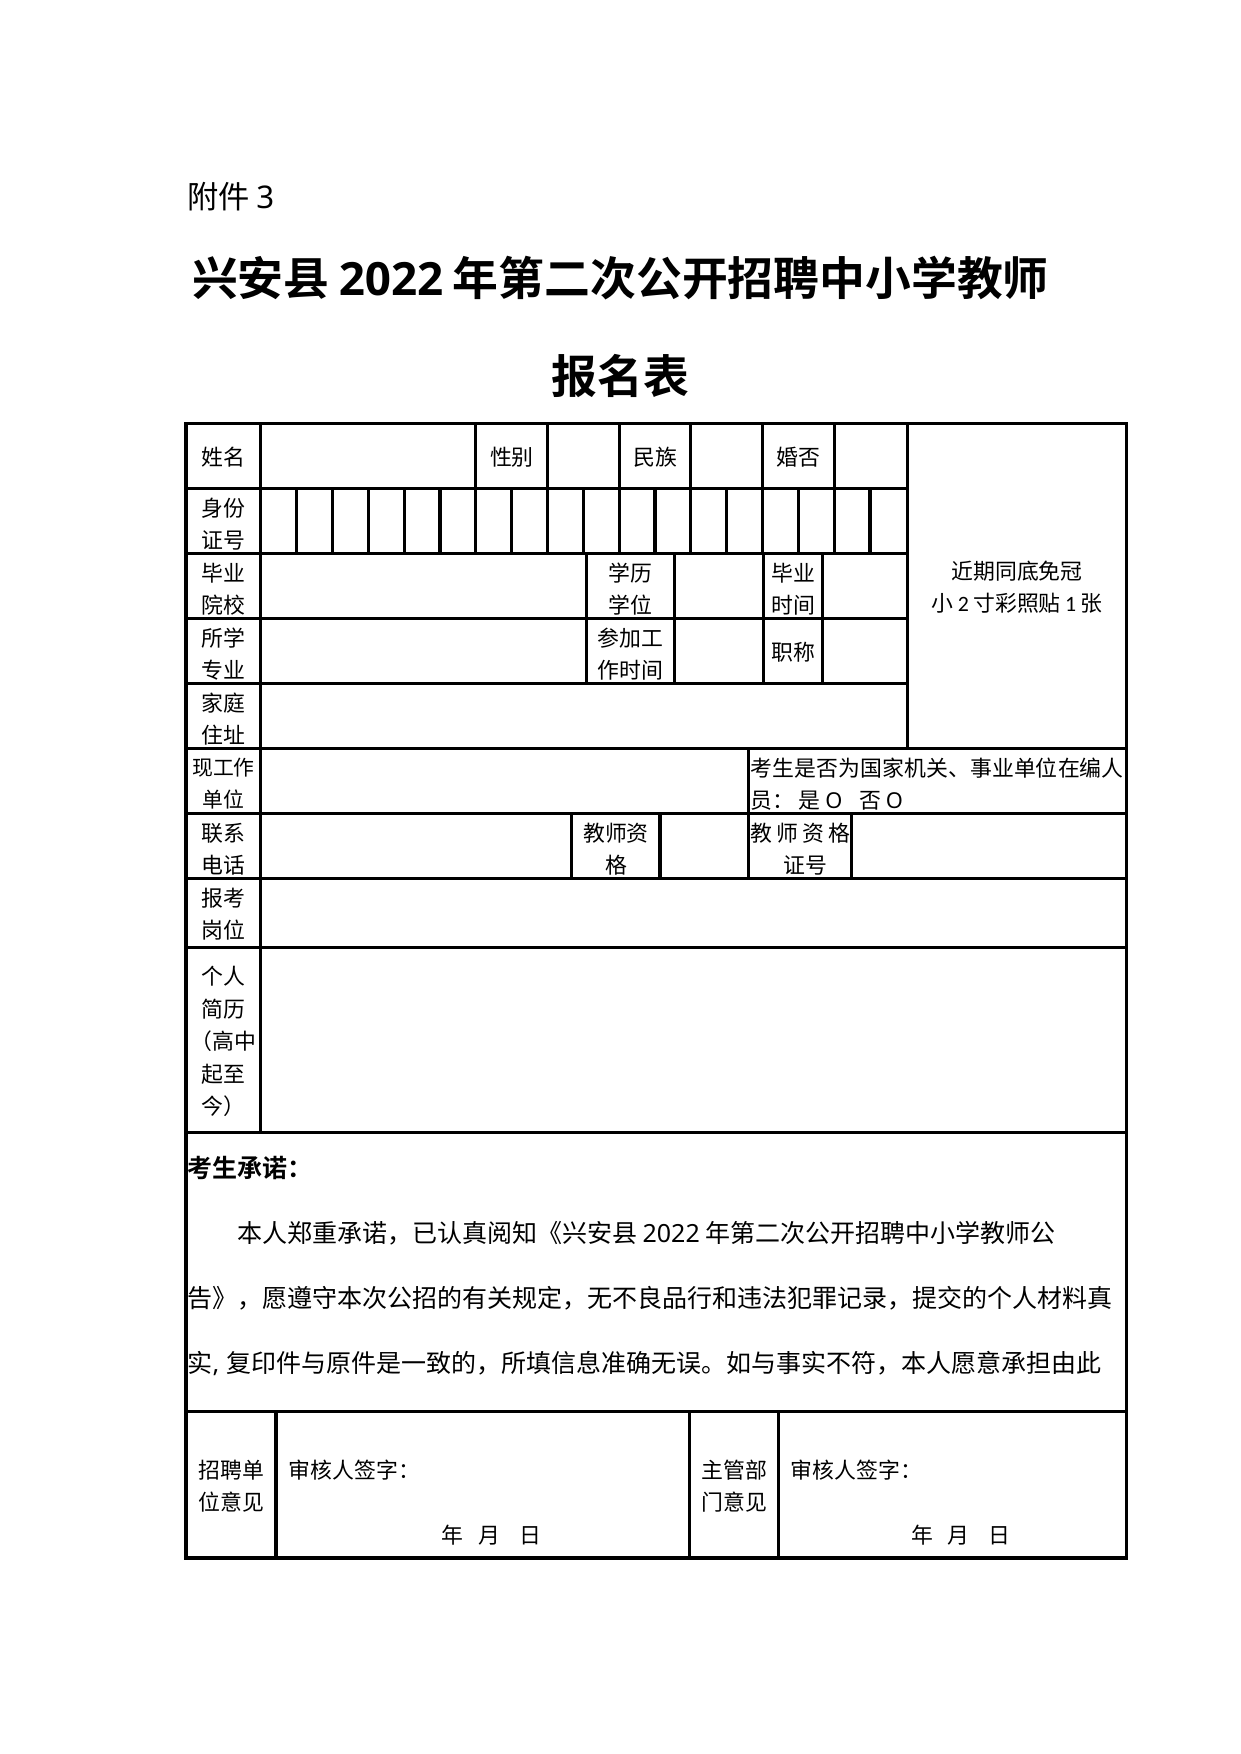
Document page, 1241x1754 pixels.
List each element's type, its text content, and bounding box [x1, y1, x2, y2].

table_cell [513, 490, 546, 552]
table_cell 家庭 住址 [188, 685, 259, 747]
table_cell [262, 880, 1125, 946]
table_header [262, 425, 474, 487]
table_cell [549, 490, 582, 552]
table_cell [585, 490, 618, 552]
table_cell [824, 555, 906, 617]
table_cell 参加工 作时间 [588, 620, 673, 682]
table_cell 教师资格 类别 [573, 815, 658, 877]
table_cell [477, 490, 510, 552]
table_cell [621, 490, 653, 552]
table_cell 主管部门意见 [691, 1413, 777, 1556]
table_cell [800, 490, 833, 552]
table_cell [262, 490, 295, 552]
table_header [836, 425, 906, 487]
table_cell [764, 490, 797, 552]
table_cell 现工作单位 [188, 750, 259, 812]
table_header [549, 425, 618, 487]
table_cell [262, 620, 585, 682]
table_cell [853, 815, 1125, 877]
table_cell [657, 490, 689, 552]
text 兴安县2022年第二次公开招聘中小学教师报名表 [187, 227, 1053, 422]
text 附件3 [187, 162, 1053, 227]
table_cell 毕业 时间 [765, 555, 821, 617]
table_cell [262, 750, 747, 812]
table_cell [676, 555, 762, 617]
table_cell 个人 简历 （高中起至今） [188, 949, 259, 1131]
table_cell [370, 490, 403, 552]
table_cell [334, 490, 367, 552]
table_cell [406, 490, 438, 552]
table_cell 身份 证号 [188, 490, 259, 552]
table_cell [262, 555, 585, 617]
table_cell [728, 490, 761, 552]
table_cell [872, 490, 906, 552]
table_header 近期同底免冠 小2寸彩照贴1张 [909, 425, 1125, 747]
table_cell [442, 490, 474, 552]
table_cell [836, 490, 868, 552]
table_cell [262, 685, 906, 747]
table_cell 审核人签字： 年 月 日 [780, 1413, 1125, 1556]
table_cell [676, 620, 762, 682]
table_header 婚否 [764, 425, 833, 487]
table_cell 职称 [765, 620, 821, 682]
table_cell 毕业 院校 [188, 555, 259, 617]
table_cell 考生承诺： 本人郑重承诺，已认真阅知《兴安县2022年第二次公开招聘中小学教师公告》，愿遵守本次公招的有关规定，无不良品行和违法犯罪记录，提交的个人材料真实, 复印件与原件是一致的，所填信息准确无误。如与事实不符，本人愿意承担由此带来的后果。若经聘用，愿意与用人单位按招聘公告规定的服务年限签定聘用合同。 承诺人： 年 月 日 [188, 1134, 1125, 1410]
table_cell 报考 岗位 [188, 880, 259, 946]
table_cell [662, 815, 747, 877]
table_cell [262, 949, 1125, 1131]
table_cell [262, 815, 570, 877]
table_header 性别 [477, 425, 546, 487]
table_cell [692, 490, 725, 552]
table_cell [298, 490, 331, 552]
table_cell 所学 专业 [188, 620, 259, 682]
table_cell 教师资格证号 [750, 815, 850, 877]
table_header 姓名 [188, 425, 259, 487]
table_cell 学历 学位 [588, 555, 673, 617]
table_cell 考生是否为国家机关、事业单位在编人员： 是Ο 否Ο 否Ο [750, 750, 1125, 812]
table_header 民族 [621, 425, 689, 487]
table_cell [824, 620, 906, 682]
table_header [692, 425, 761, 487]
table_cell 招聘单位意见 [188, 1413, 274, 1556]
table_cell 联系 电话 [188, 815, 259, 877]
table_cell 审核人签字： 年 月 日 [278, 1413, 688, 1556]
